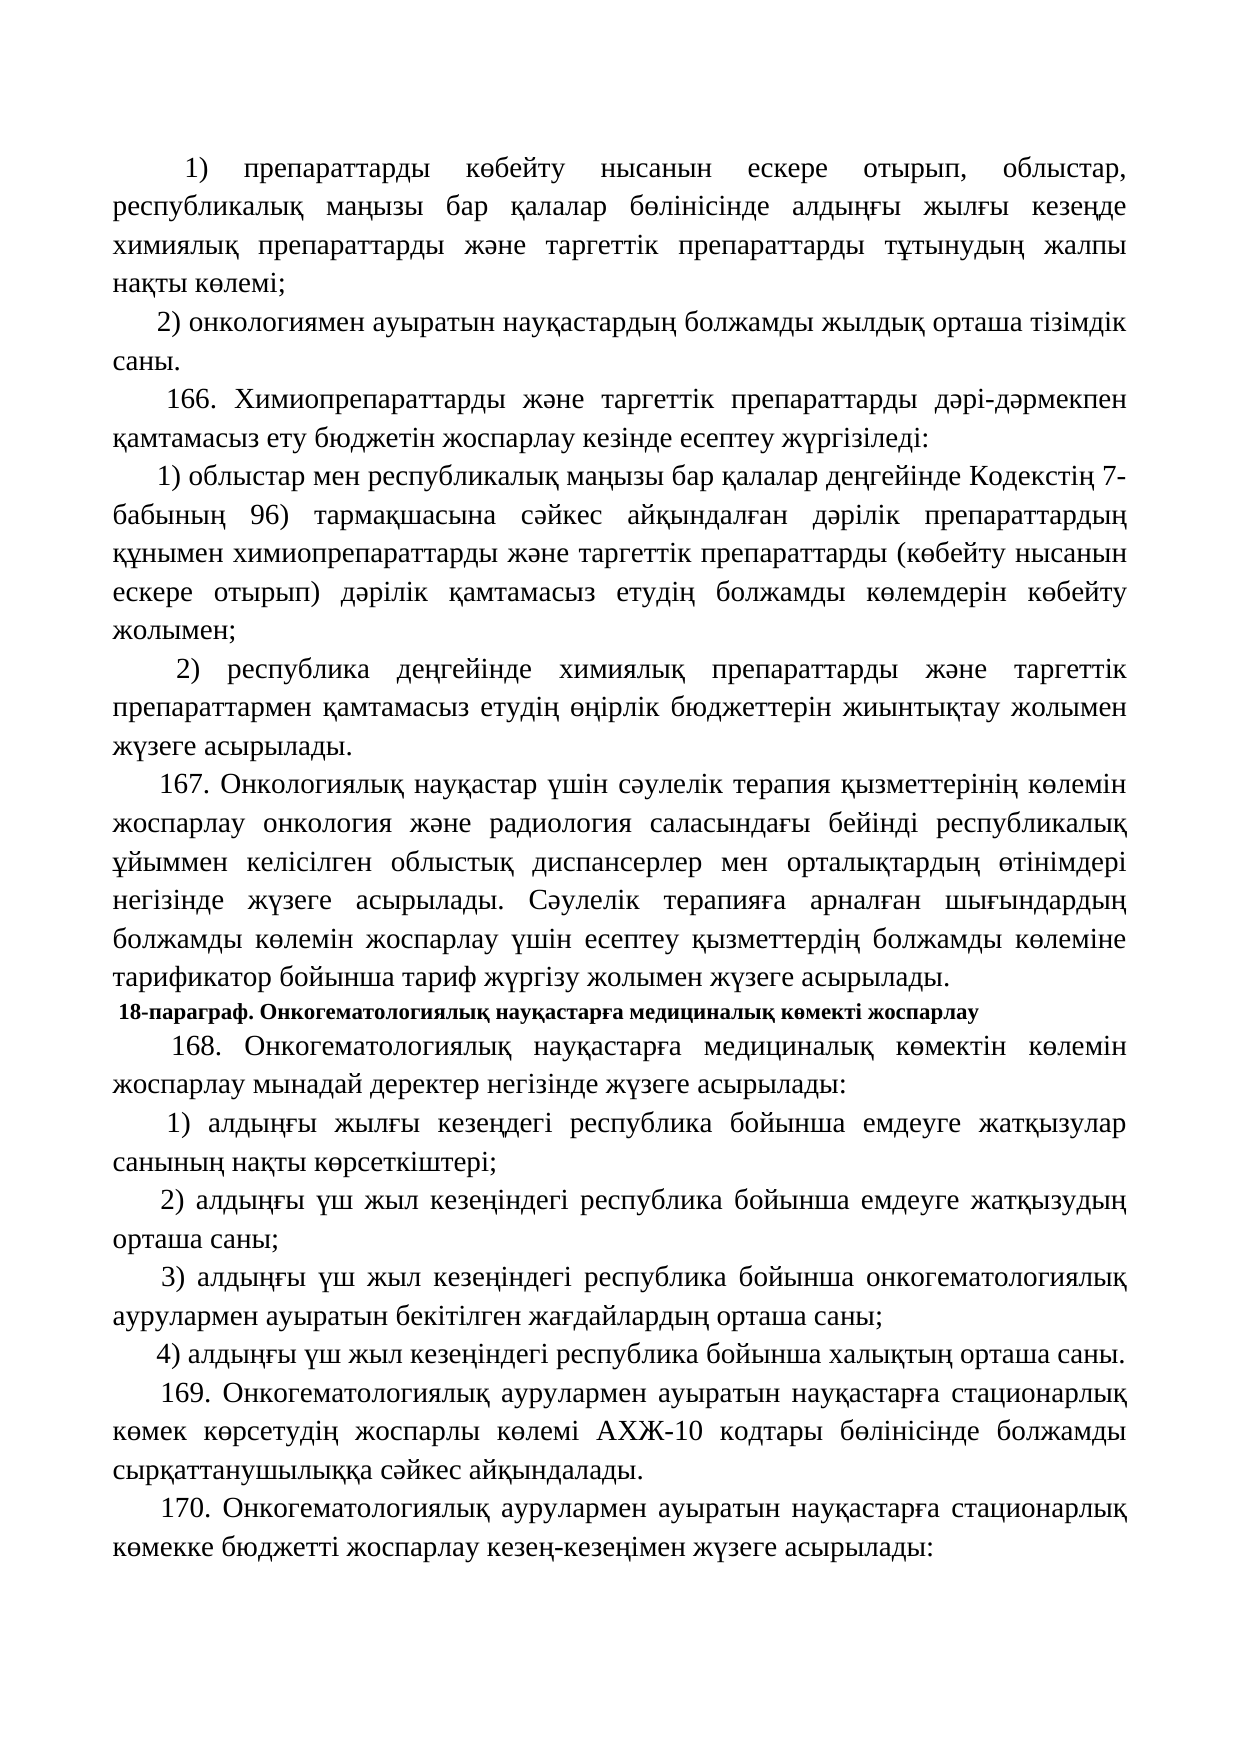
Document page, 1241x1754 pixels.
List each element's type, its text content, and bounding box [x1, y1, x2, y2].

text 169. Онкогематологиялық аурулармен ауыратын науқастарға стационарлық көмек көрсетудің жоспарлы көлемі АХЖ-10 кодтары бөлінісінде болжамды сырқаттанушылыққа сәйкес айқындалады. [112, 1375, 1128, 1486]
text 166. Химиопрепараттарды және таргеттік препараттарды дәрі-дәрмекпен қамтамасыз ету бюджетін жоспарлау кезінде есептеу жүргізіледі: [112, 381, 1128, 453]
text 1) препараттарды көбейту нысанын ескере отырып, облыстар, республикалық маңызы бар қалалар бөлінісінде алдыңғы жылғы кезеңде химиялық препараттарды және таргеттік препараттарды тұтынудың жалпы нақты көлемі; [112, 150, 1128, 299]
text 2) алдыңғы үш жыл кезеңіндегі республика бойынша емдеуге жатқызудың орташа саны; [112, 1182, 1128, 1254]
text 2) республика деңгейінде химиялық препараттарды және таргеттік препараттармен қамтамасыз етудің өңірлік бюджеттерін жиынтықтау жолымен жүзеге асырылады. [112, 651, 1128, 762]
text 4) алдыңғы үш жыл кезеңіндегі республика бойынша халықтың орташа саны. [112, 1336, 1128, 1370]
text 168. Онкогематологиялық науқастарға медициналық көмектін көлемін жоспарлау мынадай деректер негізінде жүзеге асырылады: [112, 1028, 1128, 1100]
text 2) онкологиямен ауыратын науқастардың болжамды жылдық орташа тізімдік саны. [112, 304, 1128, 376]
text 1) облыстар мен республикалық маңызы бар қалалар деңгейінде Кодекстің 7-бабының 96) тармақшасына сәйкес айқындалған дәрілік препараттардың құнымен химиопрепараттарды және таргеттік препараттарды (көбейту нысанын ескере отырып) дәрілік қамтамасыз етудің болжамды көлемдерін көбейту жолымен; [112, 458, 1128, 646]
text 1) алдыңғы жылғы кезеңдегі республика бойынша емдеуге жатқызулар санының нақты көрсеткіштері; [112, 1105, 1128, 1177]
text 3) алдыңғы үш жыл кезеңіндегі республика бойынша онкогематологиялық аурулармен ауыратын бекітілген жағдайлардың орташа саны; [112, 1259, 1128, 1331]
text 167. Онкологиялық науқастар үшін сәулелік терапия қызметтерінің көлемін жоспарлау онкология және радиология саласындағы бейінді республикалық ұйыммен келісілген облыстық диспансерлер мен орталықтардың өтінімдері негізінде жүзеге асырылады. Сәулелік терапияға арналған шығындардың болжамды көлемін жоспарлау үшін есептеу қызметтердің болжамды көлеміне тарификатор бойынша тариф жүргізу жолымен жүзеге асырылады. [112, 767, 1128, 993]
text 18-параграф. Онкогематологиялық науқастарға медициналық көмекті жоспарлау [112, 998, 1128, 1024]
text 170. Онкогематологиялық аурулармен ауыратын науқастарға стационарлық көмекке бюджетті жоспарлау кезең-кезеңімен жүзеге асырылады: [112, 1491, 1128, 1563]
